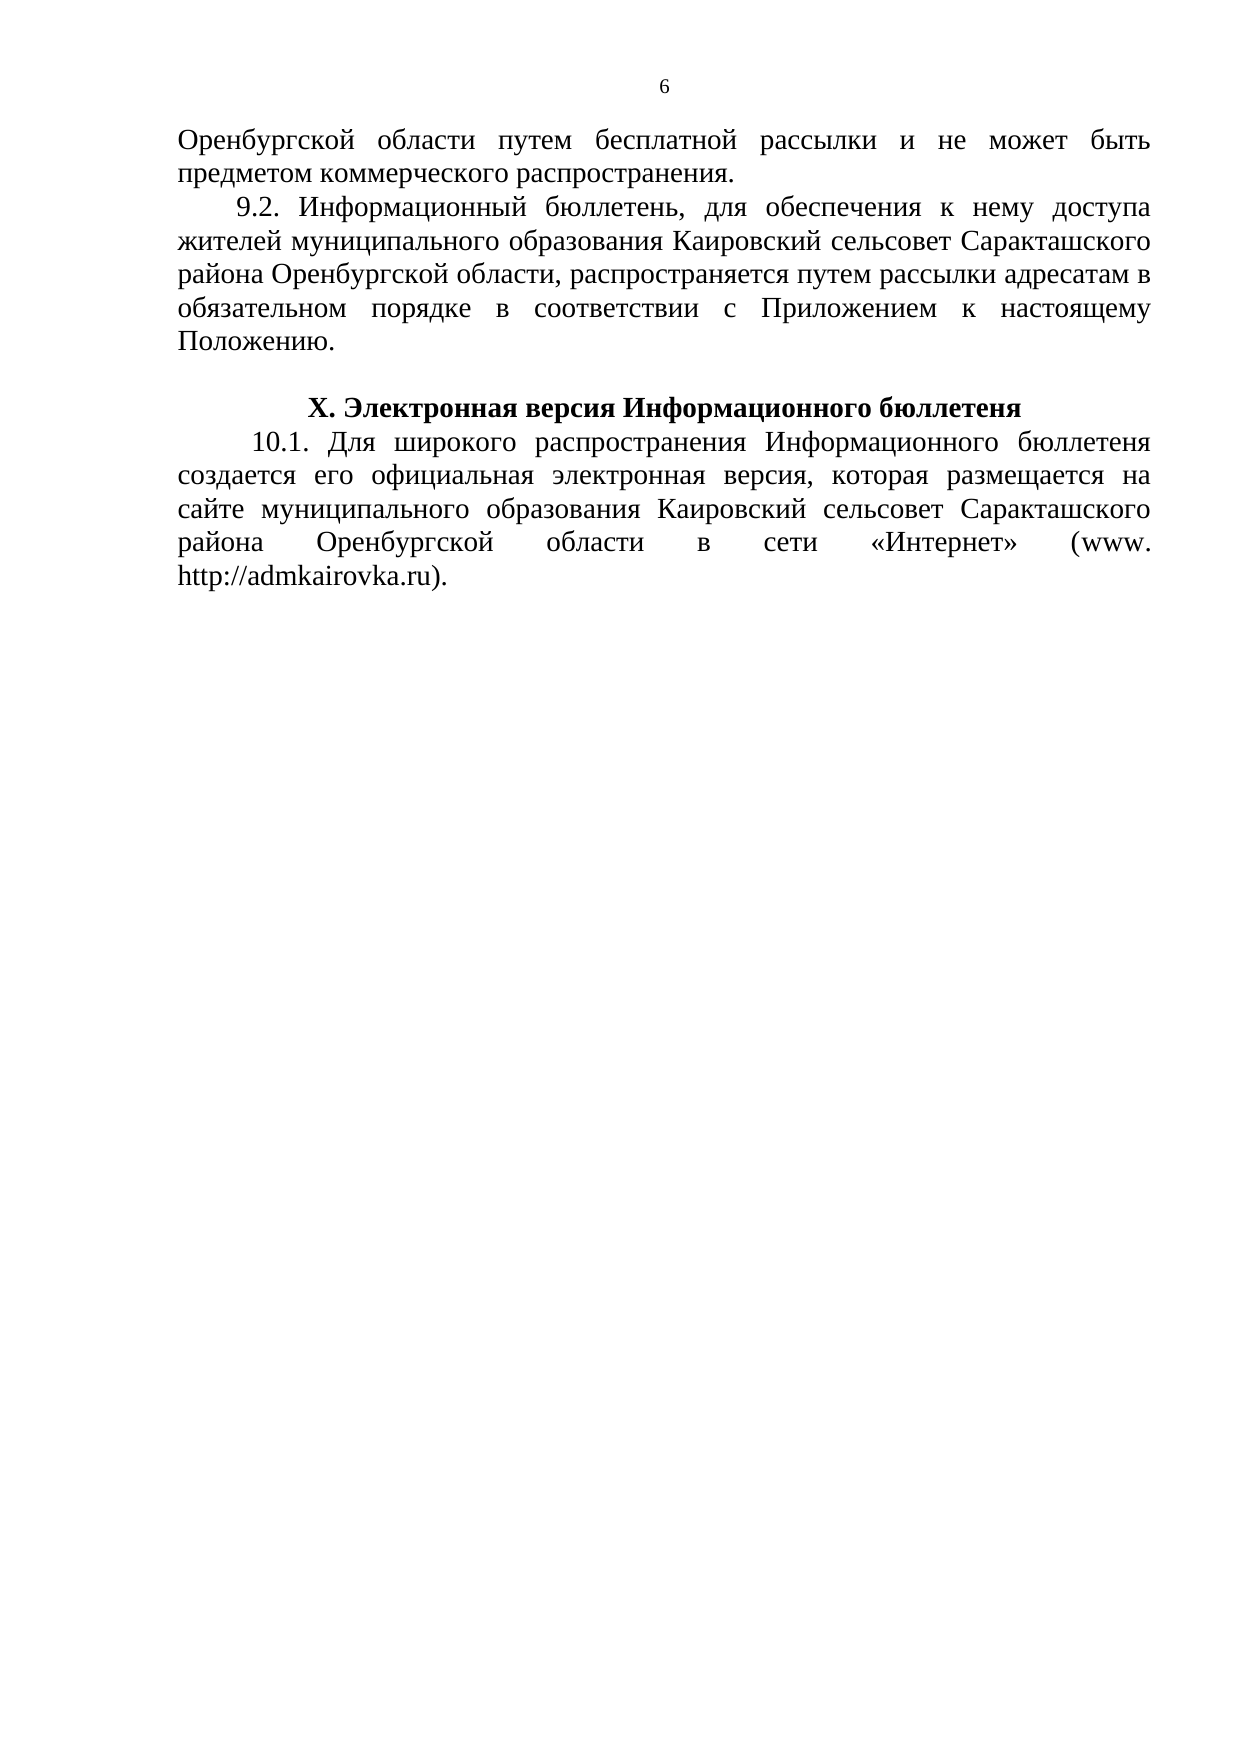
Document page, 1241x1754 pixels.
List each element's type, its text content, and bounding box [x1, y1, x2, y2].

text 9.2. Информационный бюллетень, для обеспечения к нему доступа жителей муниципального образования Каировский сельсовет Саракташского района Оренбургской области, распространяется путем рассылки адресатам в обязательном порядке в соответствии с Приложением к настоящему Положению. [177, 189, 1152, 357]
text 10.1. Для широкого распространения Информационного бюллетеня создается его официальная электронная версия, которая размещается на сайте муниципального образования Каировский сельсовет Саракташского района Оренбургской области в сети «Интернет» (www. http://admkairovka.ru). [177, 424, 1152, 592]
text X. Электронная версия Информационного бюллетеня [177, 390, 1152, 424]
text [177, 122, 1152, 189]
